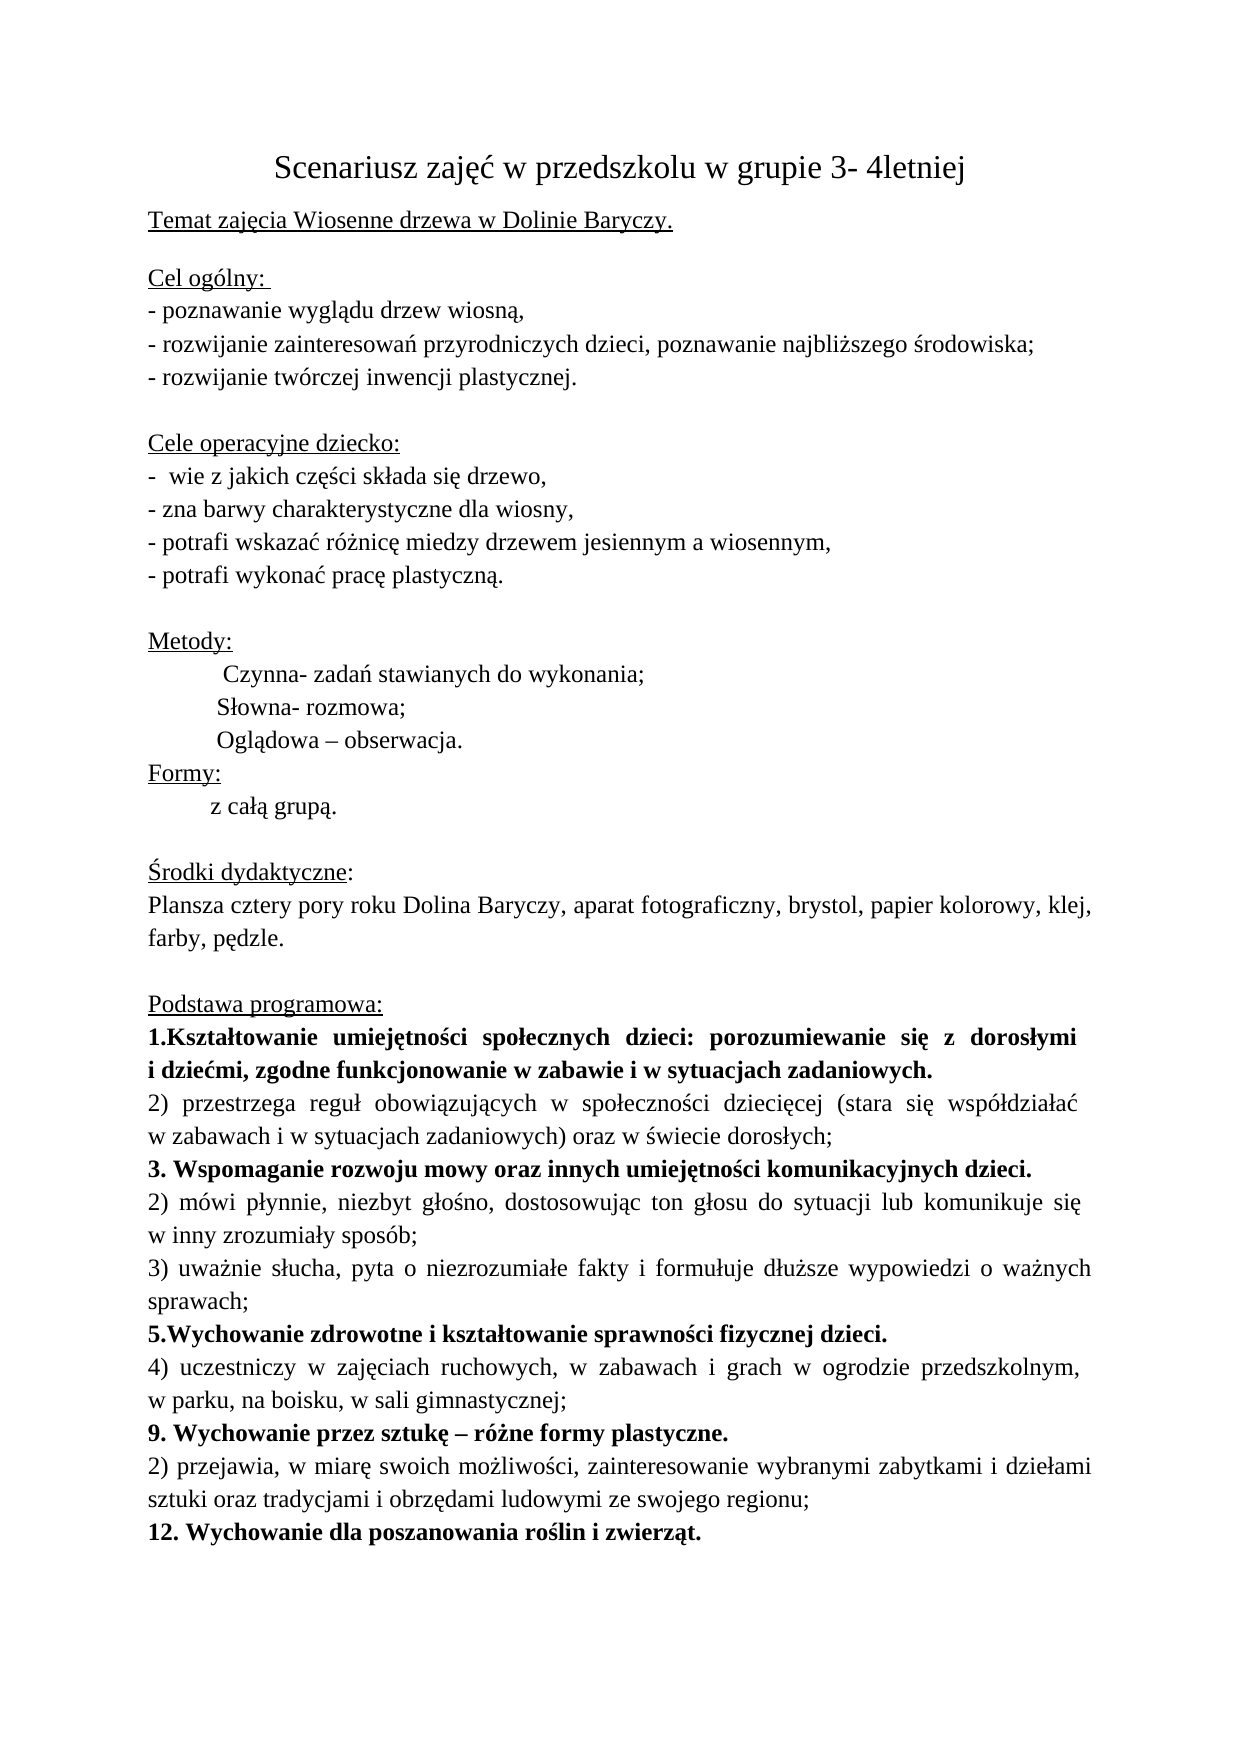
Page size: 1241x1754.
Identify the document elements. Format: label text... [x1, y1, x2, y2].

text - rozwijanie zainteresowań przyrodniczych dzieci, poznawanie najbliższego środowiska; [148, 329, 1093, 357]
text Cele operacyjne dziecko: [148, 428, 1093, 456]
text Plansza cztery pory roku Dolina Baryczy, aparat fotograficzny, brystol, papier kolorowy, klej, farby, pędzle. [148, 890, 1093, 952]
text Podstawa programowa: [148, 989, 1093, 1018]
text 3. Wspomaganie rozwoju mowy oraz innych umiejętności komunikacyjnych dzieci. [148, 1154, 1093, 1183]
text 2) przestrzega reguł obowiązujących w społeczności dziecięcej (stara się współdziałać w zabawach i w sytuacjach zadaniowych) oraz w świecie dorosłych; [148, 1088, 1093, 1150]
text 1.Kształtowanie umiejętności społecznych dzieci: porozumiewanie się z dorosłymi i dziećmi, zgodne funkcjonowanie w zabawie i w sytuacjach zadaniowych. [148, 1022, 1093, 1084]
text 4) uczestniczy w zajęciach ruchowych, w zabawach i grach w ogrodzie przedszkolnym, w parku, na boisku, w sali gimnastycznej; [148, 1352, 1093, 1414]
list Wychowanie dla poszanowania roślin i zwierząt. [148, 1517, 1093, 1546]
text Scenariusz zajęć w przedszkolu w grupie 3- 4letniej [148, 148, 1093, 186]
text 3) uważnie słucha, pyta o niezrozumiałe fakty i formułuje dłuższe wypowiedzi o ważnych sprawach; [148, 1253, 1093, 1315]
text Czynna- zadań stawianych do wykonania; [223, 659, 1093, 688]
text Środki dydaktyczne: [148, 857, 1093, 886]
text Temat zajęcia Wiosenne drzewa w Dolinie Baryczy. [148, 205, 1093, 234]
text - poznawanie wyglądu drzew wiosną, [148, 296, 1093, 324]
text Słowna- rozmowa; [185, 692, 1093, 721]
text - wie z jakich części składa się drzewo, [148, 461, 1093, 489]
text Metody: [148, 626, 1093, 654]
text - zna barwy charakterystyczne dla wiosny, [148, 494, 1093, 522]
text Formy: [148, 758, 1093, 787]
text 9. Wychowanie przez sztukę – różne formy plastyczne. [148, 1418, 1093, 1447]
text - rozwijanie twórczej inwencji plastycznej. [148, 362, 1093, 390]
text 5.Wychowanie zdrowotne i kształtowanie sprawności fizycznej dzieci. [148, 1319, 1093, 1348]
text Oglądowa – obserwacja. [185, 725, 1093, 754]
text Cel ogólny: [148, 263, 1093, 291]
text - potrafi wskazać różnicę miedzy drzewem jesiennym a wiosennym, [148, 527, 1093, 556]
text 2) przejawia, w miarę swoich możliwości, zainteresowanie wybranymi zabytkami i dziełami sztuki oraz tradycjami i obrzędami ludowymi ze swojego regionu; [148, 1451, 1093, 1513]
text - potrafi wykonać pracę plastyczną. [148, 560, 1093, 588]
text z całą grupą. [148, 791, 1093, 820]
text 2) mówi płynnie, niezbyt głośno, dostosowując ton głosu do sytuacji lub komunikuje się w inny zrozumiały sposób; [148, 1187, 1093, 1249]
